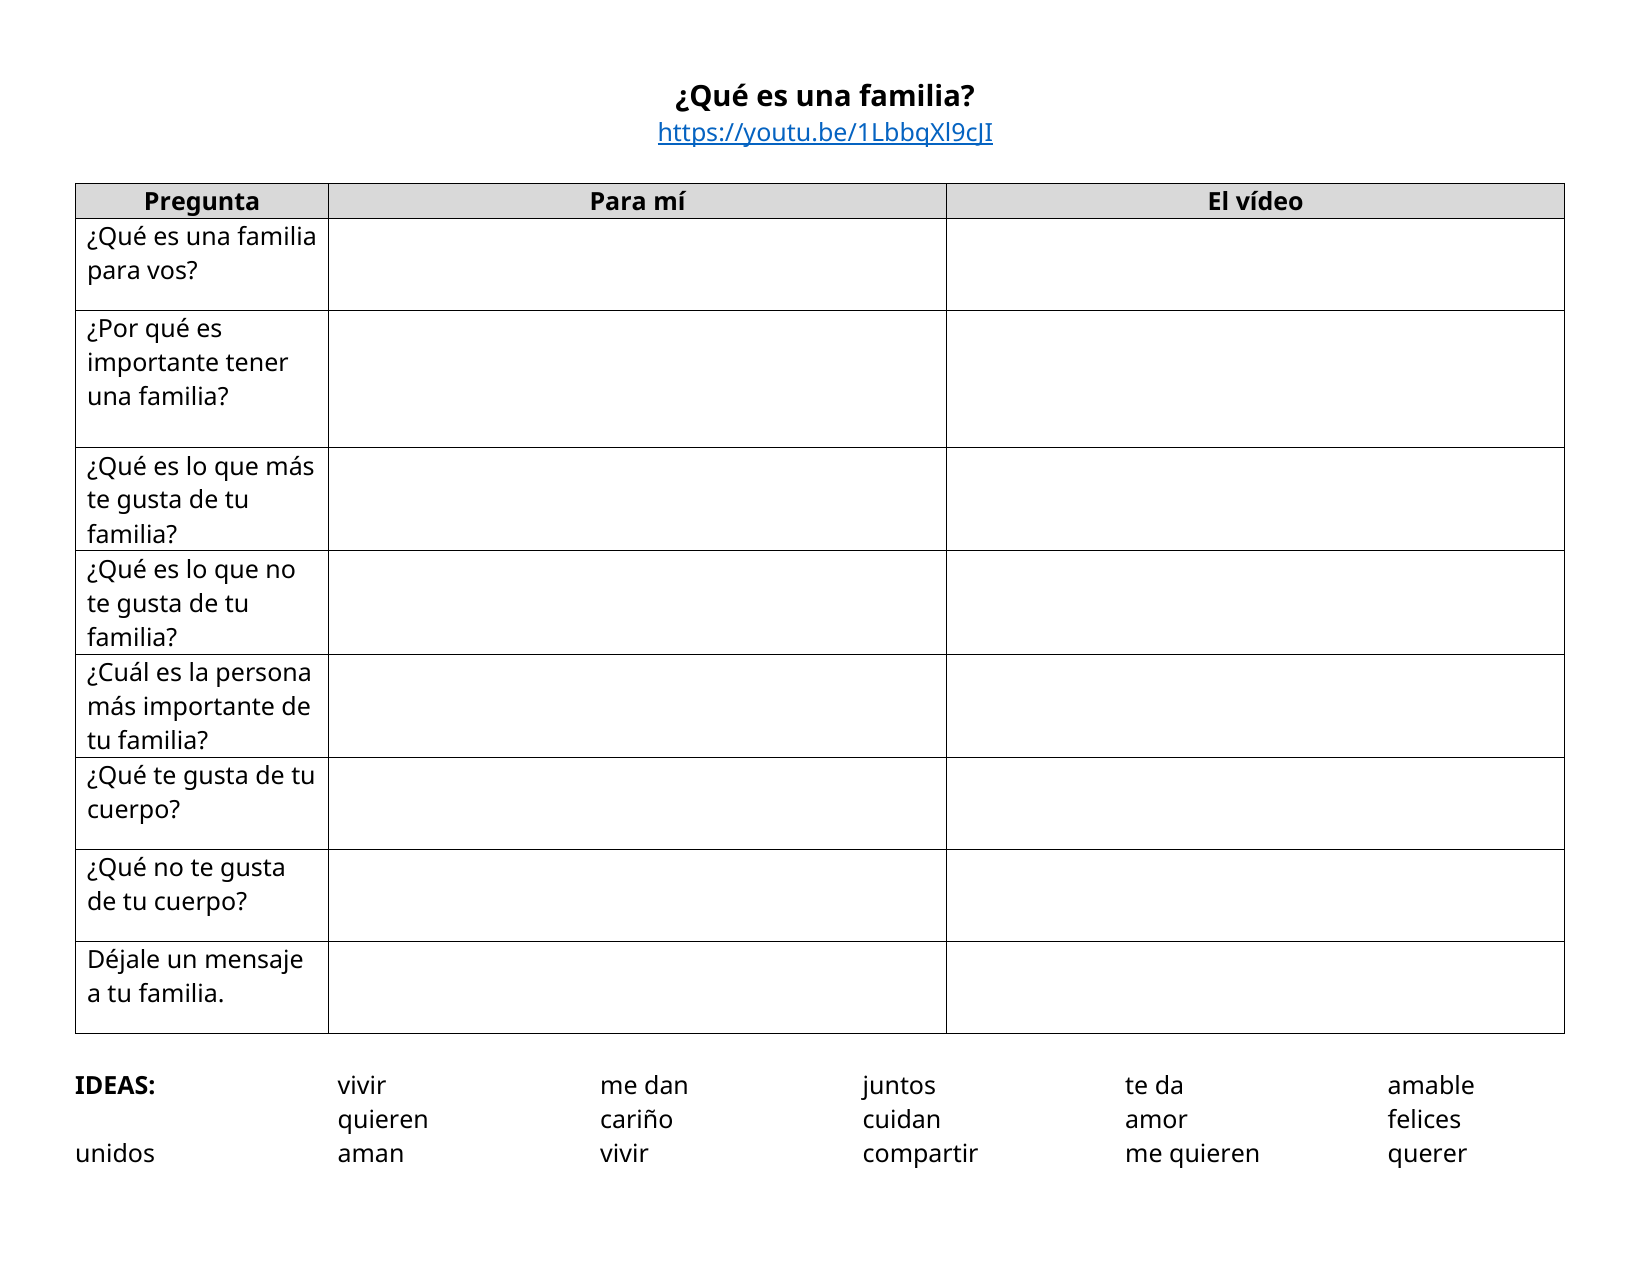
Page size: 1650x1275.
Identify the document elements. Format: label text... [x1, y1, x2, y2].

text cariño [600, 1102, 787, 1136]
text aman [337, 1136, 525, 1170]
table_cell ¿Qué no te gusta de tu cuerpo? [76, 850, 328, 941]
table_cell [329, 551, 946, 653]
text cuidan [862, 1102, 1050, 1136]
table_cell [947, 942, 1564, 1032]
table_cell [947, 219, 1564, 310]
table_header Pregunta [76, 184, 328, 218]
table_cell [329, 758, 946, 849]
table_header El vídeo [947, 184, 1564, 218]
table_cell [329, 448, 946, 550]
table_cell ¿Qué es lo que más te gusta de tu familia? [76, 448, 328, 550]
text IDEAS: [75, 1067, 262, 1102]
table_cell Déjale un mensaje a tu familia. [76, 942, 328, 1032]
table_cell ¿Qué es una familia para vos? [76, 219, 328, 310]
table_header Para mí [329, 184, 946, 218]
table_cell ¿Qué es lo que no te gusta de tu familia? [76, 551, 328, 653]
table_cell [329, 942, 946, 1032]
table_cell ¿Cuál es la persona más importante de tu familia? [76, 655, 328, 757]
table_cell ¿Qué te gusta de tu cuerpo? [76, 758, 328, 849]
text https://youtu.be/1LbbqXl9cJI [75, 115, 1575, 149]
text juntos [862, 1067, 1050, 1102]
table_cell [329, 311, 946, 447]
table_cell ¿Por qué es importante tener una familia? [76, 311, 328, 447]
text vivir [600, 1136, 787, 1170]
table_cell [947, 551, 1564, 653]
text amor [1125, 1102, 1312, 1136]
text quieren [337, 1102, 525, 1136]
table_cell [947, 655, 1564, 757]
text felices [1387, 1102, 1575, 1136]
text ¿Qué es una familia? [75, 75, 1575, 115]
table_cell [947, 758, 1564, 849]
text amable [1387, 1067, 1575, 1102]
text te da [1125, 1067, 1312, 1102]
table_cell [947, 311, 1564, 447]
text vivir [337, 1067, 525, 1102]
text me dan [600, 1067, 787, 1102]
text compartir [862, 1136, 1050, 1170]
table_cell [329, 655, 946, 757]
text unidos [75, 1136, 262, 1170]
table_cell [947, 850, 1564, 941]
text me quieren [1125, 1136, 1312, 1170]
table_cell [329, 219, 946, 310]
table_cell [947, 448, 1564, 550]
table_cell [329, 850, 946, 941]
text querer [1387, 1136, 1575, 1170]
